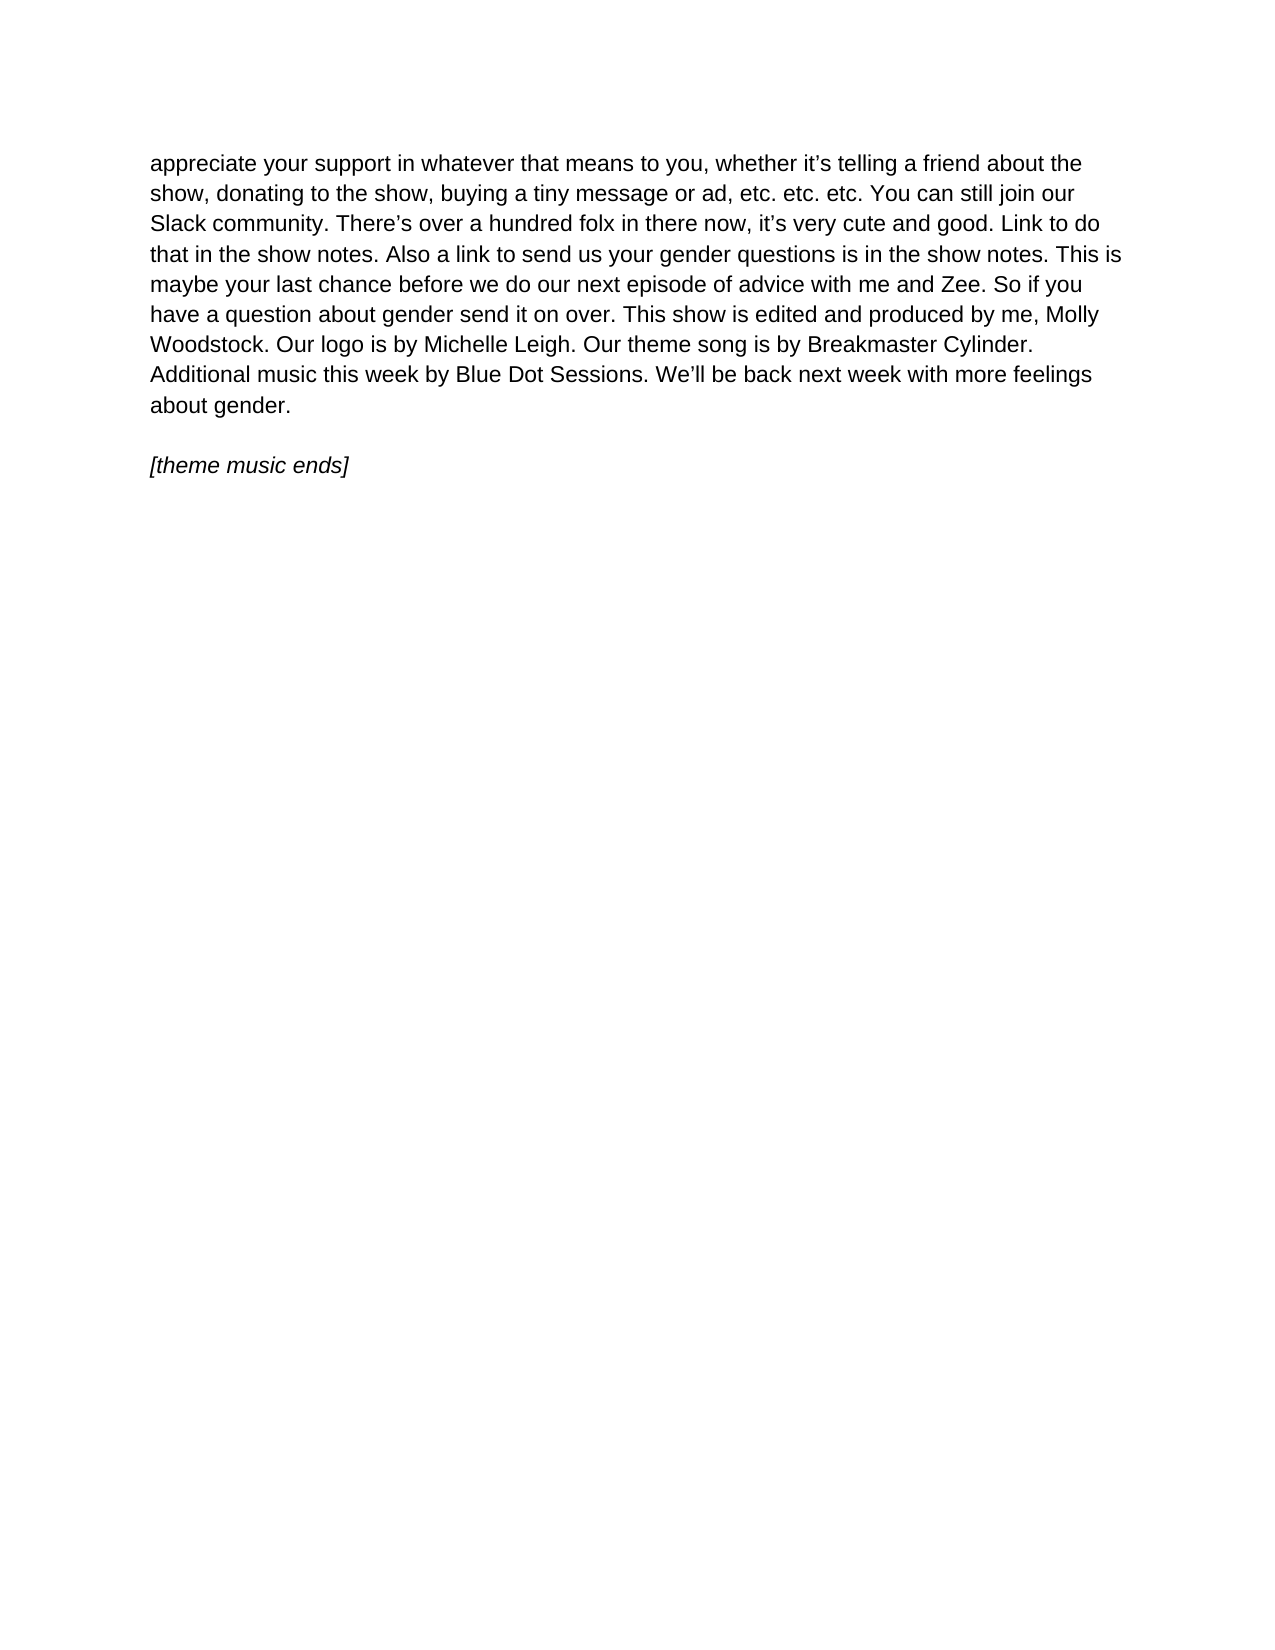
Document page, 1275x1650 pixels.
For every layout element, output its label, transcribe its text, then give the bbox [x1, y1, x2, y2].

text [theme music ends] [150, 452, 1125, 478]
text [150, 150, 1125, 418]
